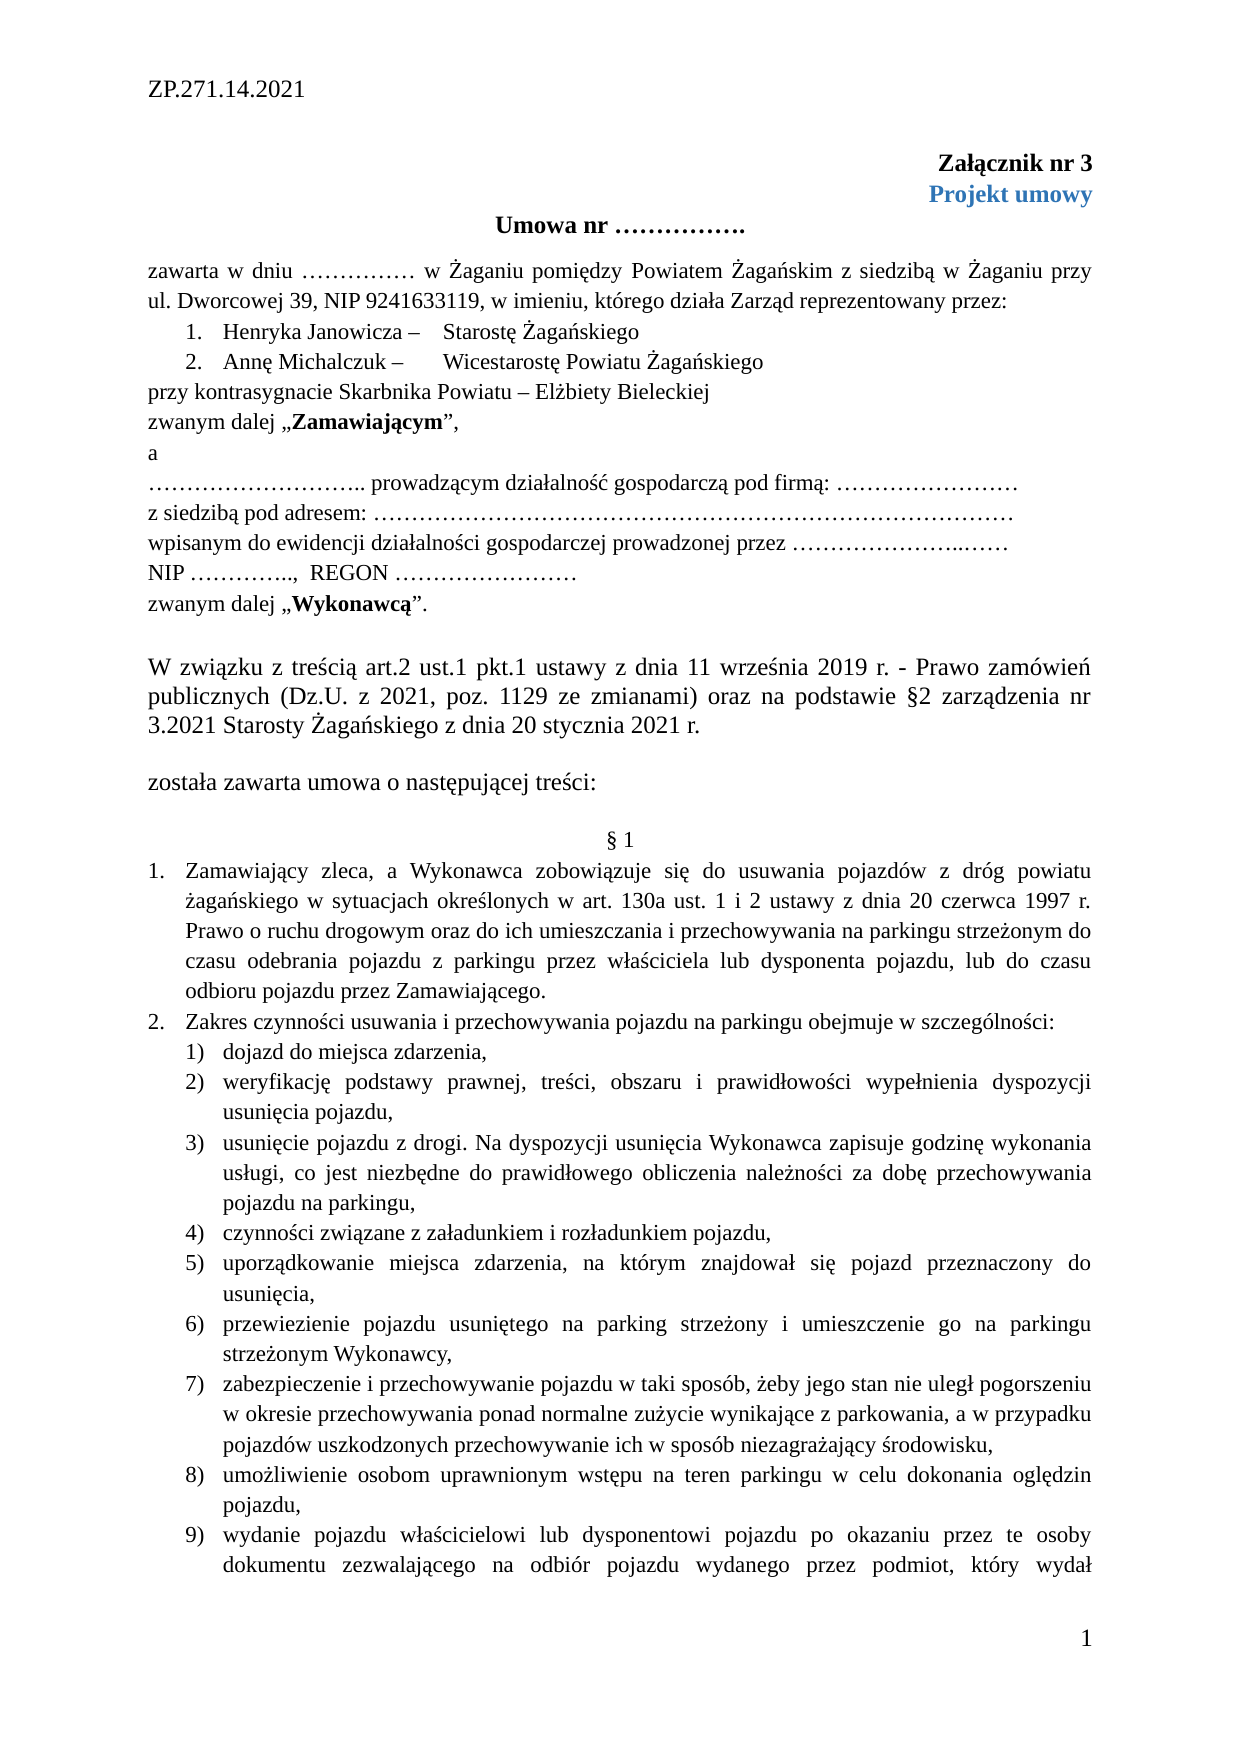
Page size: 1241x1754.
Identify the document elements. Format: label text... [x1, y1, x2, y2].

text wpisanym do ewidencji działalności gospodarczej prowadzonej przez …………………..…… [148, 529, 1093, 556]
text Załącznik nr 3 [148, 148, 1093, 176]
list umożliwienie osobom uprawnionym wstępu na teren parkingu w celu dokonania oględzin pojazdu, [185, 1461, 1093, 1517]
list weryfikację podstawy prawnej, treści, obszaru i prawidłowości wypełnienia dyspozycji usunięcia pojazdu, [185, 1068, 1093, 1125]
text zwanym dalej „Zamawiającym”, [148, 408, 1093, 435]
list zabezpieczenie i przechowywanie pojazdu w taki sposób, żeby jego stan nie uległ pogorszeniu w okresie przechowywania ponad normalne zużycie wynikające z parkowania, a w przypadku pojazdów uszkodzonych przechowywanie ich w sposób niezagrażający środowisku, [185, 1370, 1093, 1457]
list przewiezienie pojazdu usuniętego na parking strzeżony i umieszczenie go na parkingu strzeżonym Wykonawcy, [185, 1310, 1093, 1366]
text § 1 [148, 826, 1093, 853]
list Zakres czynności usuwania i przechowywania pojazdu na parkingu obejmuje w szczególności: [148, 1008, 1093, 1034]
text zawarta w dniu …………… w Żaganiu pomiędzy Powiatem Żagańskim z siedzibą w Żaganiu przy ul. Dworcowej 39, NIP 9241633119, w imieniu, którego działa Zarząd reprezentowany przez: [148, 257, 1093, 314]
list Henryka Janowicza – Starostę Żagańskiego [185, 318, 1093, 344]
text a [148, 439, 1093, 465]
list dojazd do miejsca zdarzenia, [185, 1038, 1093, 1064]
text Projekt umowy [148, 179, 1093, 207]
text została zawarta umowa o następującej treści: [148, 767, 1093, 796]
list Zamawiający zleca, a Wykonawca zobowiązuje się do usuwania pojazdów z dróg powiatu żagańskiego w sytuacjach określonych w art. 130a ust. 1 i 2 ustawy z dnia 20 czerwca 1997 r. Prawo o ruchu drogowym oraz do ich umieszczania i przechowywania na parkingu strzeżonym do czasu odebrania pojazdu z parkingu przez właściciela lub dysponenta pojazdu, lub do czasu odbioru pojazdu przez Zamawiającego. [148, 857, 1093, 1004]
list czynności związane z załadunkiem i rozładunkiem pojazdu, [185, 1219, 1093, 1246]
text przy kontrasygnacie Skarbnika Powiatu – Elżbiety Bieleckiej [148, 378, 1093, 404]
text ……………………….. prowadzącym działalność gospodarczą pod firmą: …………………… [148, 469, 1093, 495]
text Umowa nr ……………. [148, 210, 1093, 238]
list uporządkowanie miejsca zdarzenia, na którym znajdował się pojazd przeznaczony do usunięcia, [185, 1249, 1093, 1306]
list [185, 1521, 1093, 1578]
list usunięcie pojazdu z drogi. Na dyspozycji usunięcia Wykonawca zapisuje godzinę wykonania usługi, co jest niezbędne do prawidłowego obliczenia należności za dobę przechowywania pojazdu na parkingu, [185, 1128, 1093, 1215]
text zwanym dalej „Wykonawcą”. [148, 590, 1093, 616]
text W związku z treścią art.2 ust.1 pkt.1 ustawy z dnia 11 września 2019 r. - Prawo zamówień publicznych (Dz.U. z 2021, poz. 1129 ze zmianami) oraz na podstawie §2 zarządzenia nr 3.2021 Starosty Żagańskiego z dnia 20 stycznia 2021 r. [148, 652, 1093, 739]
text NIP ………….., REGON …………………… [148, 559, 1093, 586]
list Annę Michalczuk – Wicestarostę Powiatu Żagańskiego [185, 348, 1093, 374]
text z siedzibą pod adresem: ………………………………………………………………………… [148, 499, 1093, 525]
